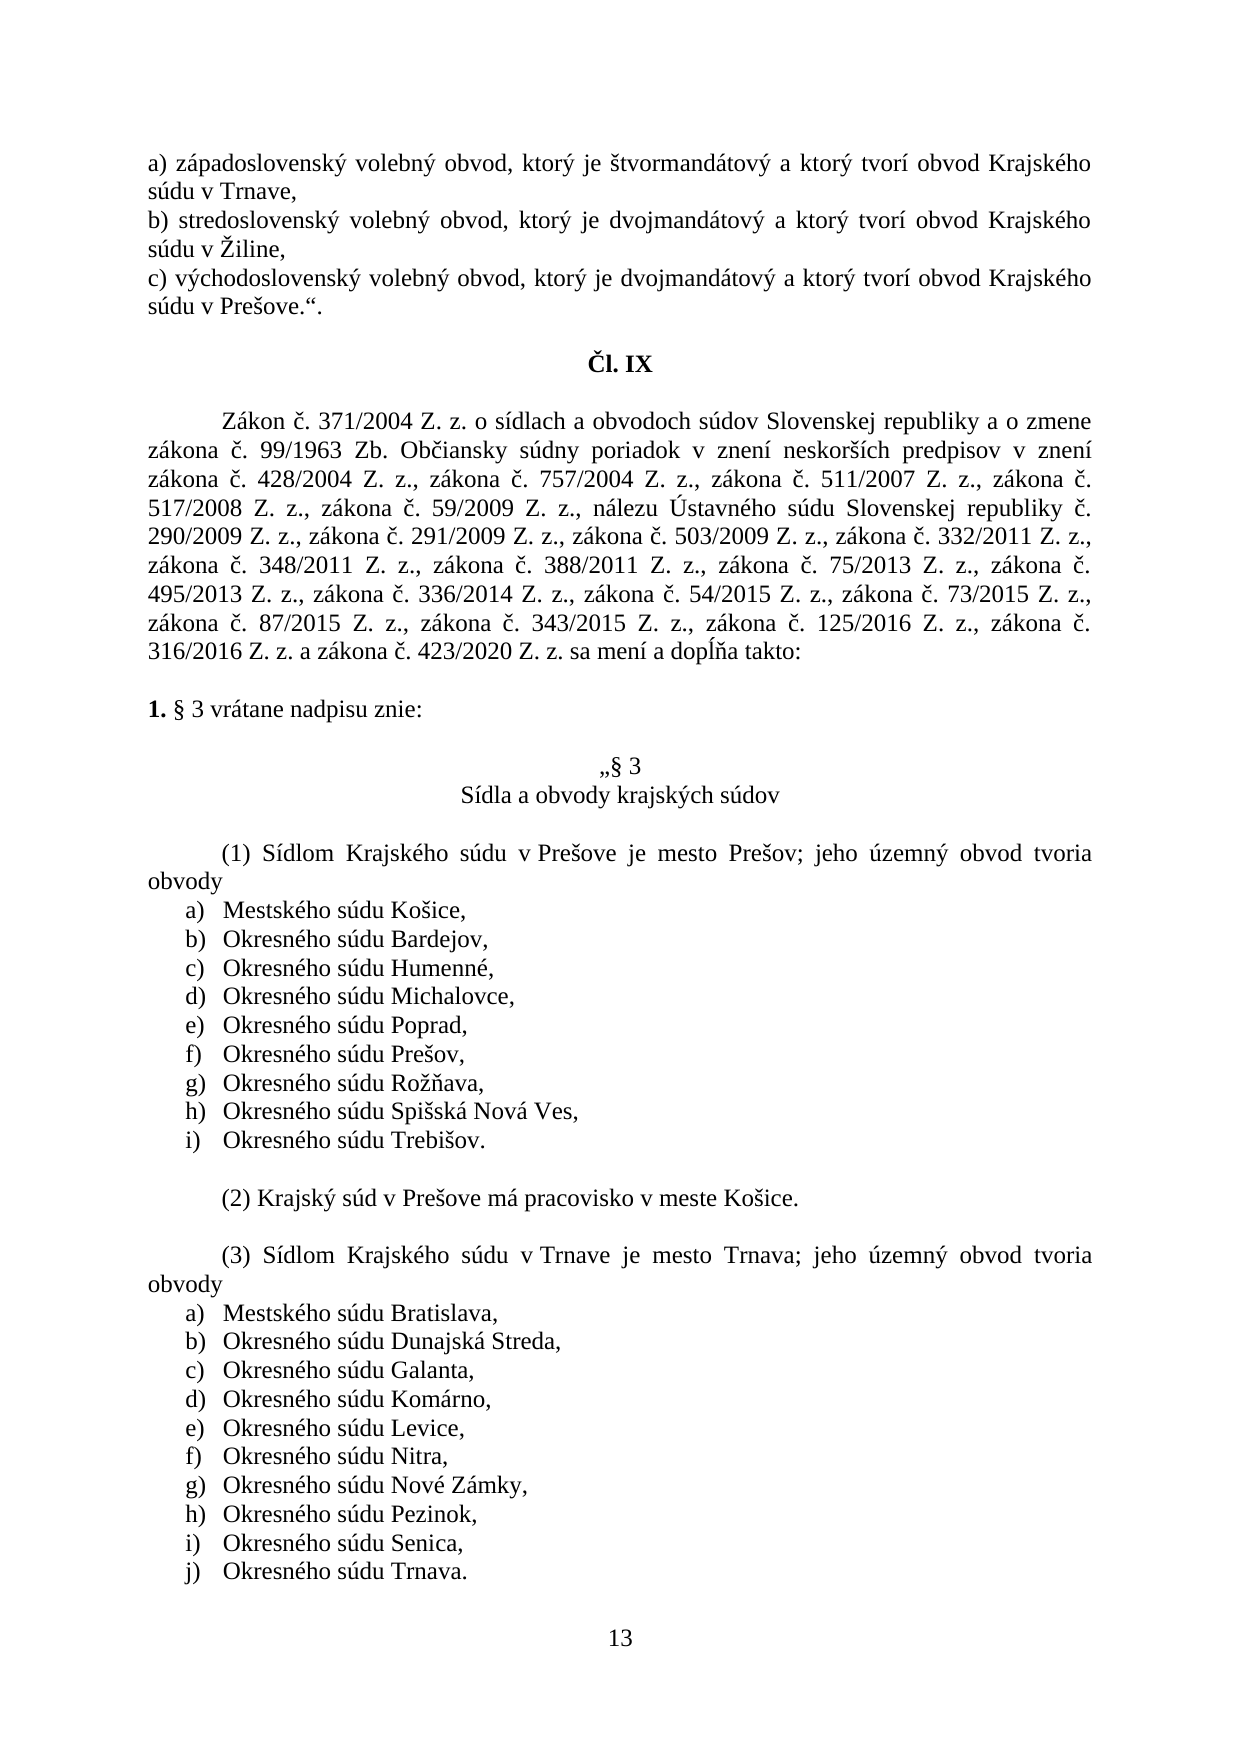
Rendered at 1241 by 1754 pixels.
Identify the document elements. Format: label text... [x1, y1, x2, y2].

list Okresného súdu Poprad, [185, 1010, 1092, 1039]
list Okresného súdu Pezinok, [185, 1499, 1092, 1528]
list Okresného súdu Levice, [185, 1413, 1092, 1441]
list Okresného súdu Nitra, [185, 1441, 1092, 1470]
text Zákon č. 371/2004 Z. z. o sídlach a obvodoch súdov Slovenskej republiky a o zmene zákona č. 99/1963 Zb. Občiansky súdny poriadok v znení neskorších predpisov v znení zákona č. 428/2004 Z. z., zákona č. 757/2004 Z. z., zákona č. 511/2007 Z. z., zákona č. 517/2008 Z. z., zákona č. 59/2009 Z. z., nálezu Ústavného súdu Slovenskej republiky č. 290/2009 Z. z., zákona č. 291/2009 Z. z., zákona č. 503/2009 Z. z., zákona č. 332/2011 Z. z., zákona č. 348/2011 Z. z., zákona č. 388/2011 Z. z., zákona č. 75/2013 Z. z., zákona č. 495/2013 Z. z., zákona č. 336/2014 Z. z., zákona č. 54/2015 Z. z., zákona č. 73/2015 Z. z., zákona č. 87/2015 Z. z., zákona č. 343/2015 Z. z., zákona č. 125/2016 Z. z., zákona č. 316/2016 Z. z. a zákona č. 423/2020 Z. z. sa mení a dopĺňa takto: [148, 406, 1092, 665]
list Mestského súdu Košice, [185, 895, 1092, 924]
text (1) Sídlom Krajského súdu v Prešove je mesto Prešov; jeho územný obvod tvoria obvody [148, 838, 1092, 895]
list Okresného súdu Humenné, [185, 953, 1092, 981]
text (3) Sídlom Krajského súdu v Trnave je mesto Trnava; jeho územný obvod tvoria obvody [148, 1240, 1092, 1298]
list Okresného súdu Dunajská Streda, [185, 1326, 1092, 1355]
list Okresného súdu Galanta, [185, 1355, 1092, 1384]
text „§ 3 [148, 751, 1092, 780]
text (2) Krajský súd v Prešove má pracovisko v meste Košice. [148, 1183, 1092, 1211]
list Okresného súdu Prešov, [185, 1039, 1092, 1068]
list Okresného súdu Bardejov, [185, 924, 1092, 953]
list Okresného súdu Senica, [185, 1528, 1092, 1556]
text c) východoslovenský volebný obvod, ktorý je dvojmandátový a ktorý tvorí obvod Krajského súdu v Prešove.“. [148, 263, 1092, 320]
list Okresného súdu Spišská Nová Ves, [185, 1096, 1092, 1125]
list Okresného súdu Nové Zámky, [185, 1470, 1092, 1499]
text 1. § 3 vrátane nadpisu znie: [148, 694, 1092, 723]
list Mestského súdu Bratislava, [185, 1298, 1092, 1326]
text a) západoslovenský volebný obvod, ktorý je štvormandátový a ktorý tvorí obvod Krajského súdu v Trnave, [148, 148, 1092, 205]
list Okresného súdu Michalovce, [185, 981, 1092, 1010]
text b) stredoslovenský volebný obvod, ktorý je dvojmandátový a ktorý tvorí obvod Krajského súdu v Žiline, [148, 205, 1092, 263]
list Okresného súdu Rožňava, [185, 1068, 1092, 1096]
text Sídla a obvody krajských súdov [148, 780, 1092, 809]
list Okresného súdu Komárno, [185, 1384, 1092, 1413]
list Okresného súdu Trebišov. [185, 1125, 1092, 1154]
text Čl. IX [148, 349, 1092, 378]
list Okresného súdu Trnava. [185, 1556, 1092, 1585]
